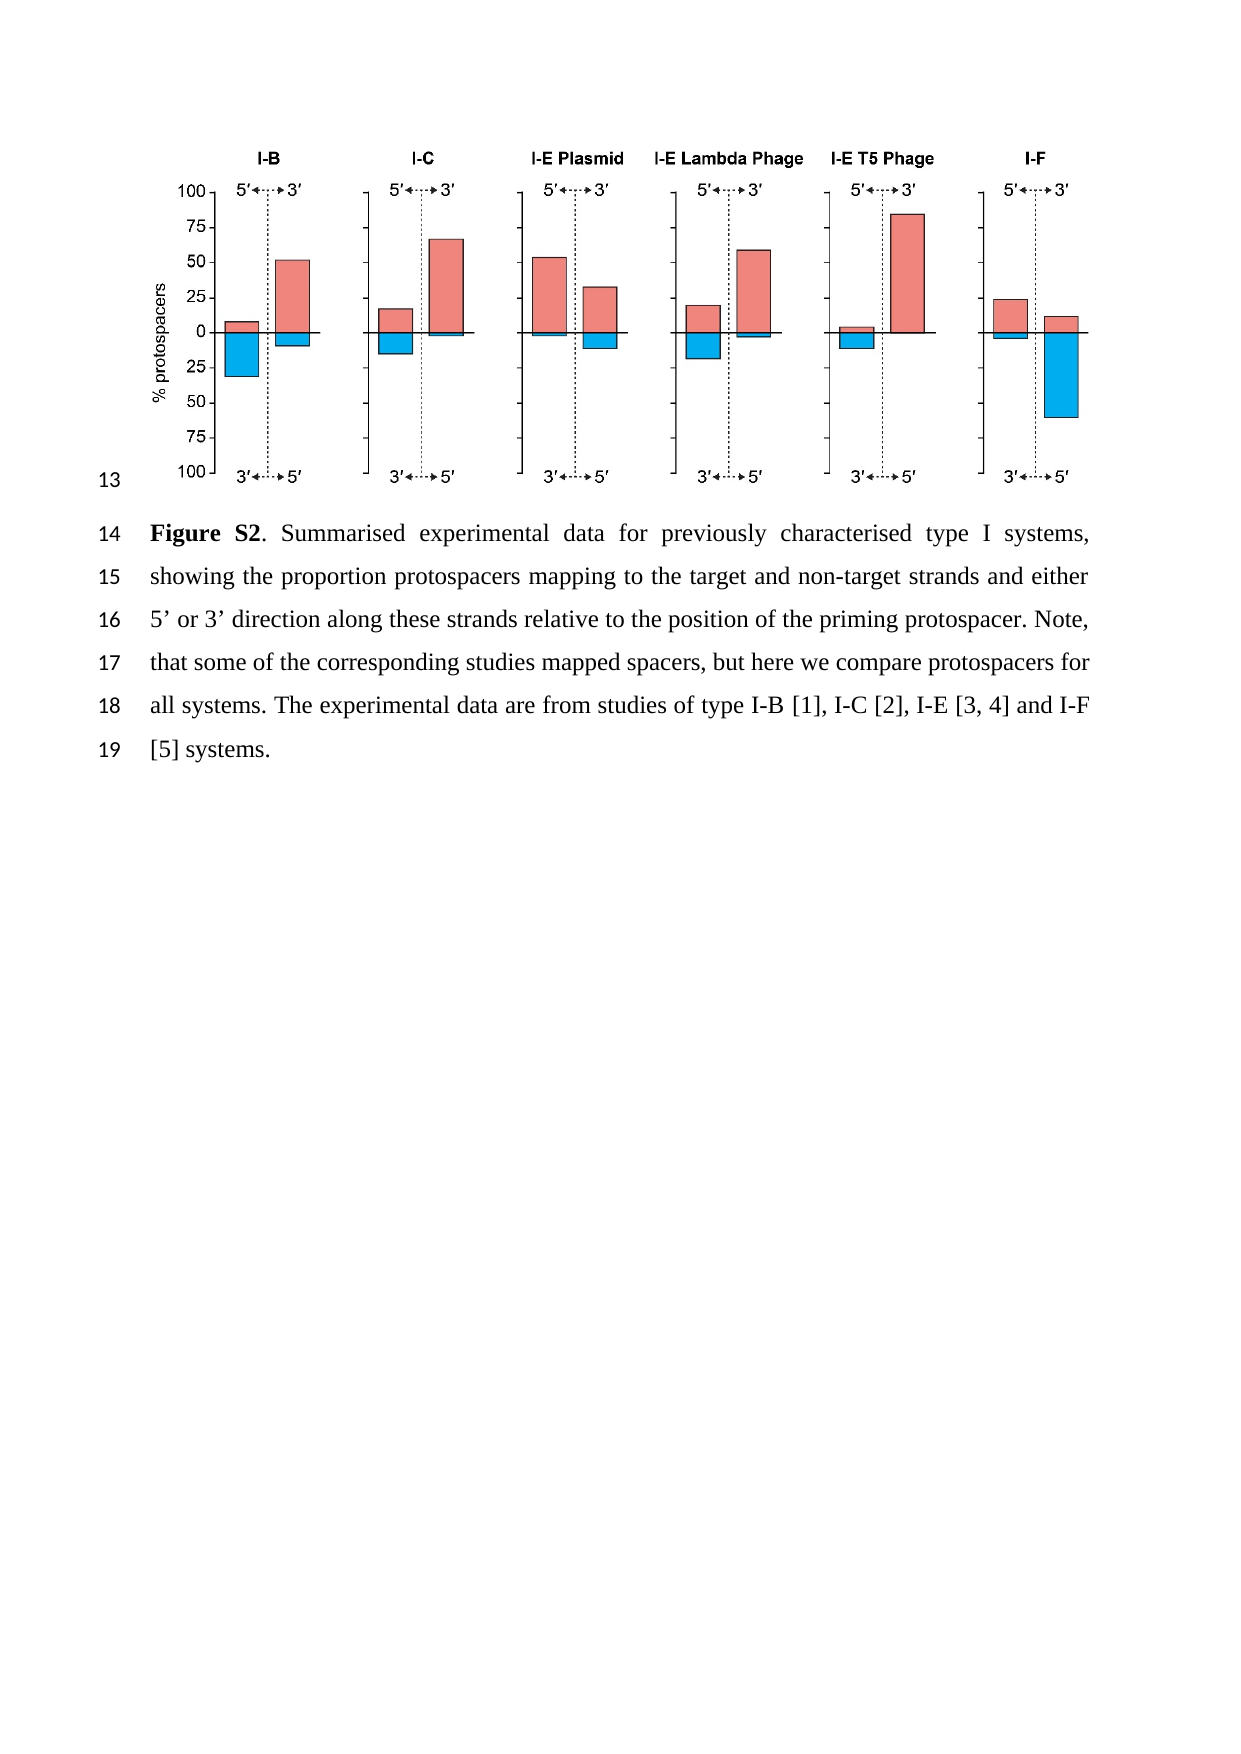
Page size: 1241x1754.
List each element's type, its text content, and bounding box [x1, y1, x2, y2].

text Figure S2. Summarised experimental data for previously characterised type I systems, showing the proportion protospacers mapping to the target and non-target strands and either 5’ or 3’ direction along these strands relative to the position of the priming protospacer. Note, that some of the corresponding studies mapped spacers, but here we compare protospacers for all systems. The experimental data are from studies of type I-B [1], I-C [2], I-E [3, 4] and I-F [5] systems. [150, 518, 1090, 762]
picture [150, 150, 1089, 488]
